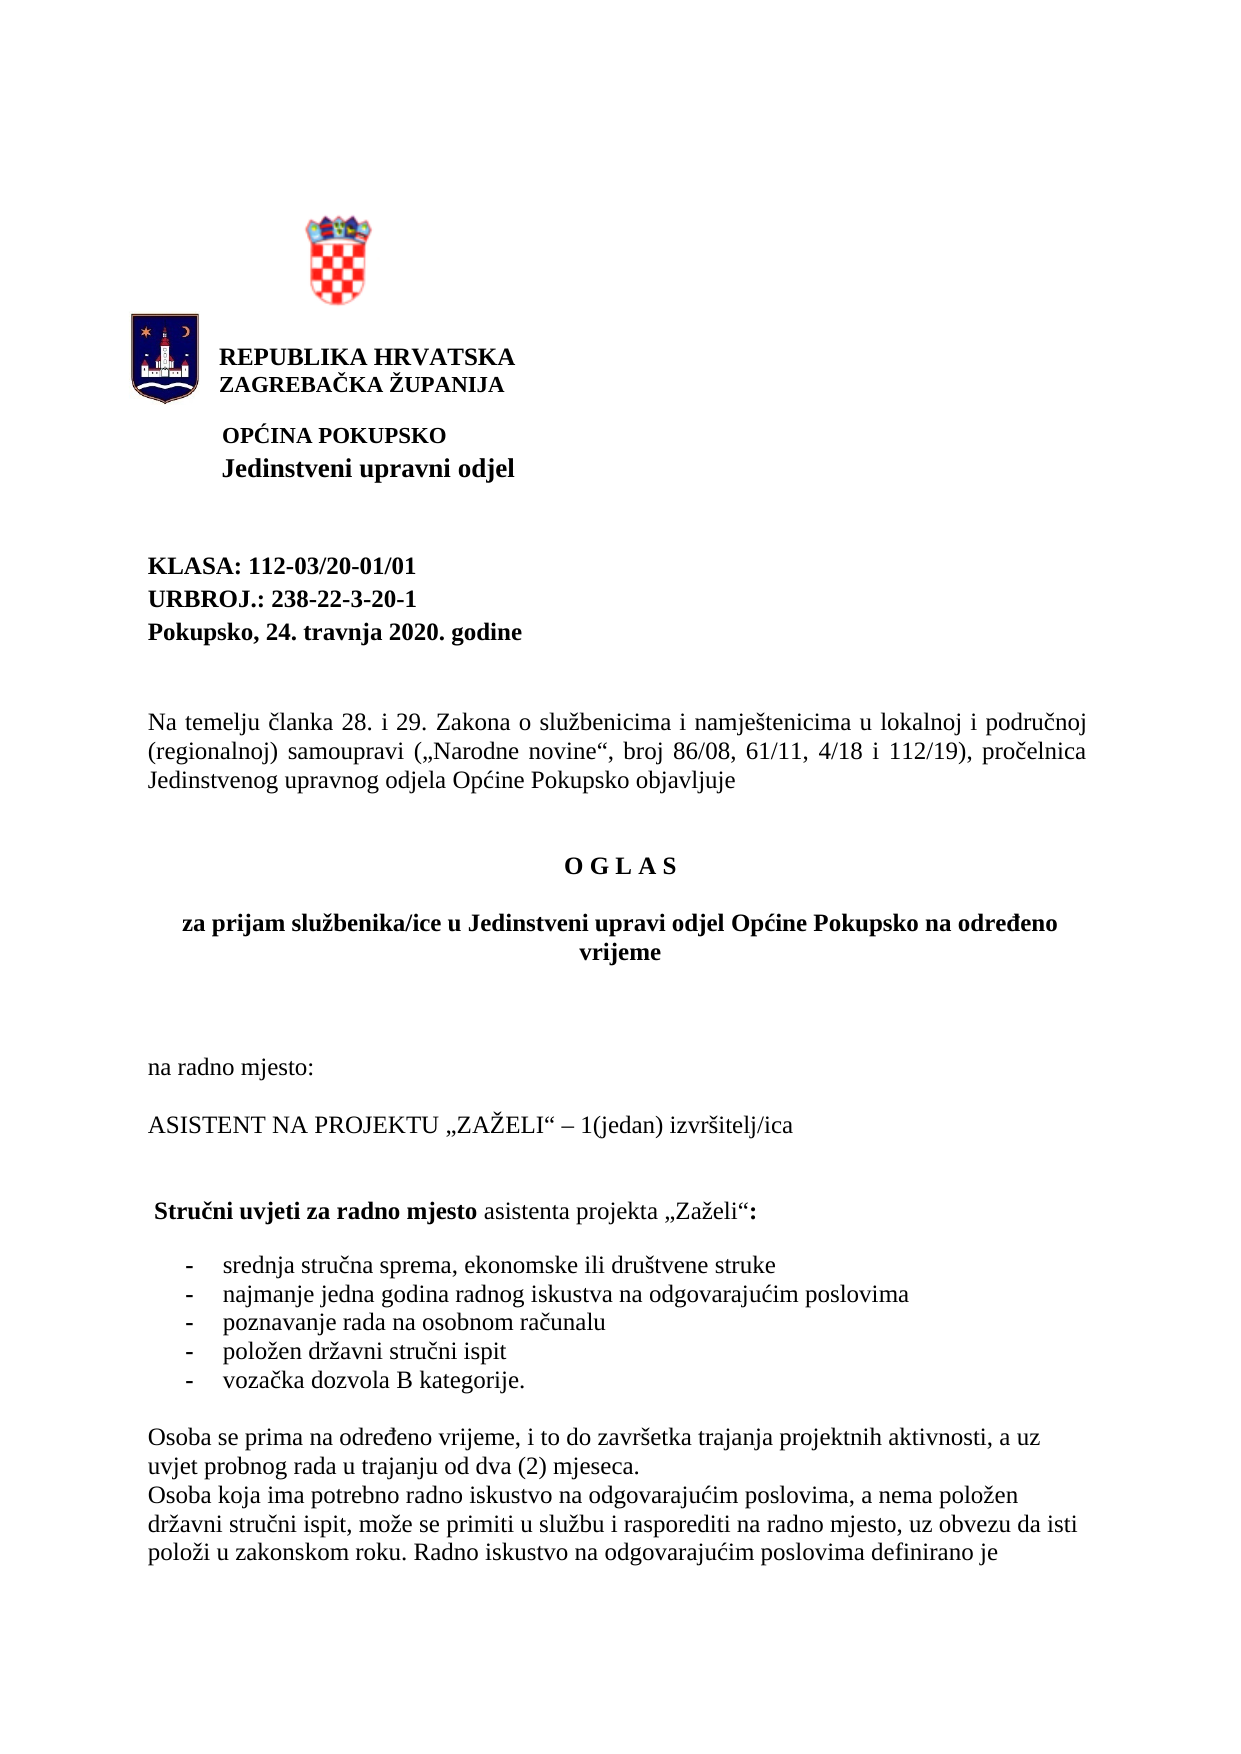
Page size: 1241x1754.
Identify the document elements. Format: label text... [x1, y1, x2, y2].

list položen državni stručni ispit [185, 1336, 1093, 1365]
text Osoba se prima na određeno vrijeme, i to do završetka trajanja projektnih aktivnosti, a uz uvjet probnog rada u trajanju od dva (2) mjeseca. [148, 1422, 1093, 1480]
list najmanje jedna godina radnog iskustva na odgovarajućim poslovima [185, 1279, 1093, 1307]
text REPUBLIKA HRVATSKA [200, 342, 1093, 371]
text Pokupsko, 24. travnja 2020. godine [148, 617, 1093, 646]
text Jedinstveni upravni odjel [148, 452, 1093, 483]
text Stručni uvjeti za radno mjesto asistenta projekta „Zaželi“: [148, 1196, 1093, 1225]
picture [128, 311, 200, 405]
list vozačka dozvola B kategorije. [185, 1365, 1093, 1394]
text ZAGREBAČKA ŽUPANIJA [200, 371, 1093, 397]
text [148, 1480, 1093, 1566]
text URBROJ.: 238-22-3-20-1 [148, 584, 1093, 612]
text Na temelju članka 28. i 29. Zakona o službenicima i namještenicima u lokalnoj i područnoj (regionalnoj) samoupravi („Narodne novine“, broj 86/08, 61/11, 4/18 i 112/19), pročelnica Jedinstvenog upravnog odjela Općine Pokupsko objavljuje [148, 707, 1087, 793]
text na radno mjesto: [148, 1052, 1093, 1081]
list poznavanje rada na osobnom računalu [185, 1307, 1093, 1336]
text KLASA: 112-03/20-01/01 [148, 551, 1093, 579]
text ASISTENT NA PROJEKTU „ZAŽELI“ – 1(jedan) izvršitelj/ica [148, 1110, 1093, 1138]
text za prijam službenika/ice u Jedinstveni upravi odjel Općine Pokupsko na određeno vrijeme [148, 908, 1093, 966]
text OPĆINA POKUPSKO [148, 422, 1093, 448]
text O G L A S [148, 851, 1093, 880]
list srednja stručna sprema, ekonomske ili društvene struke [185, 1250, 1093, 1279]
